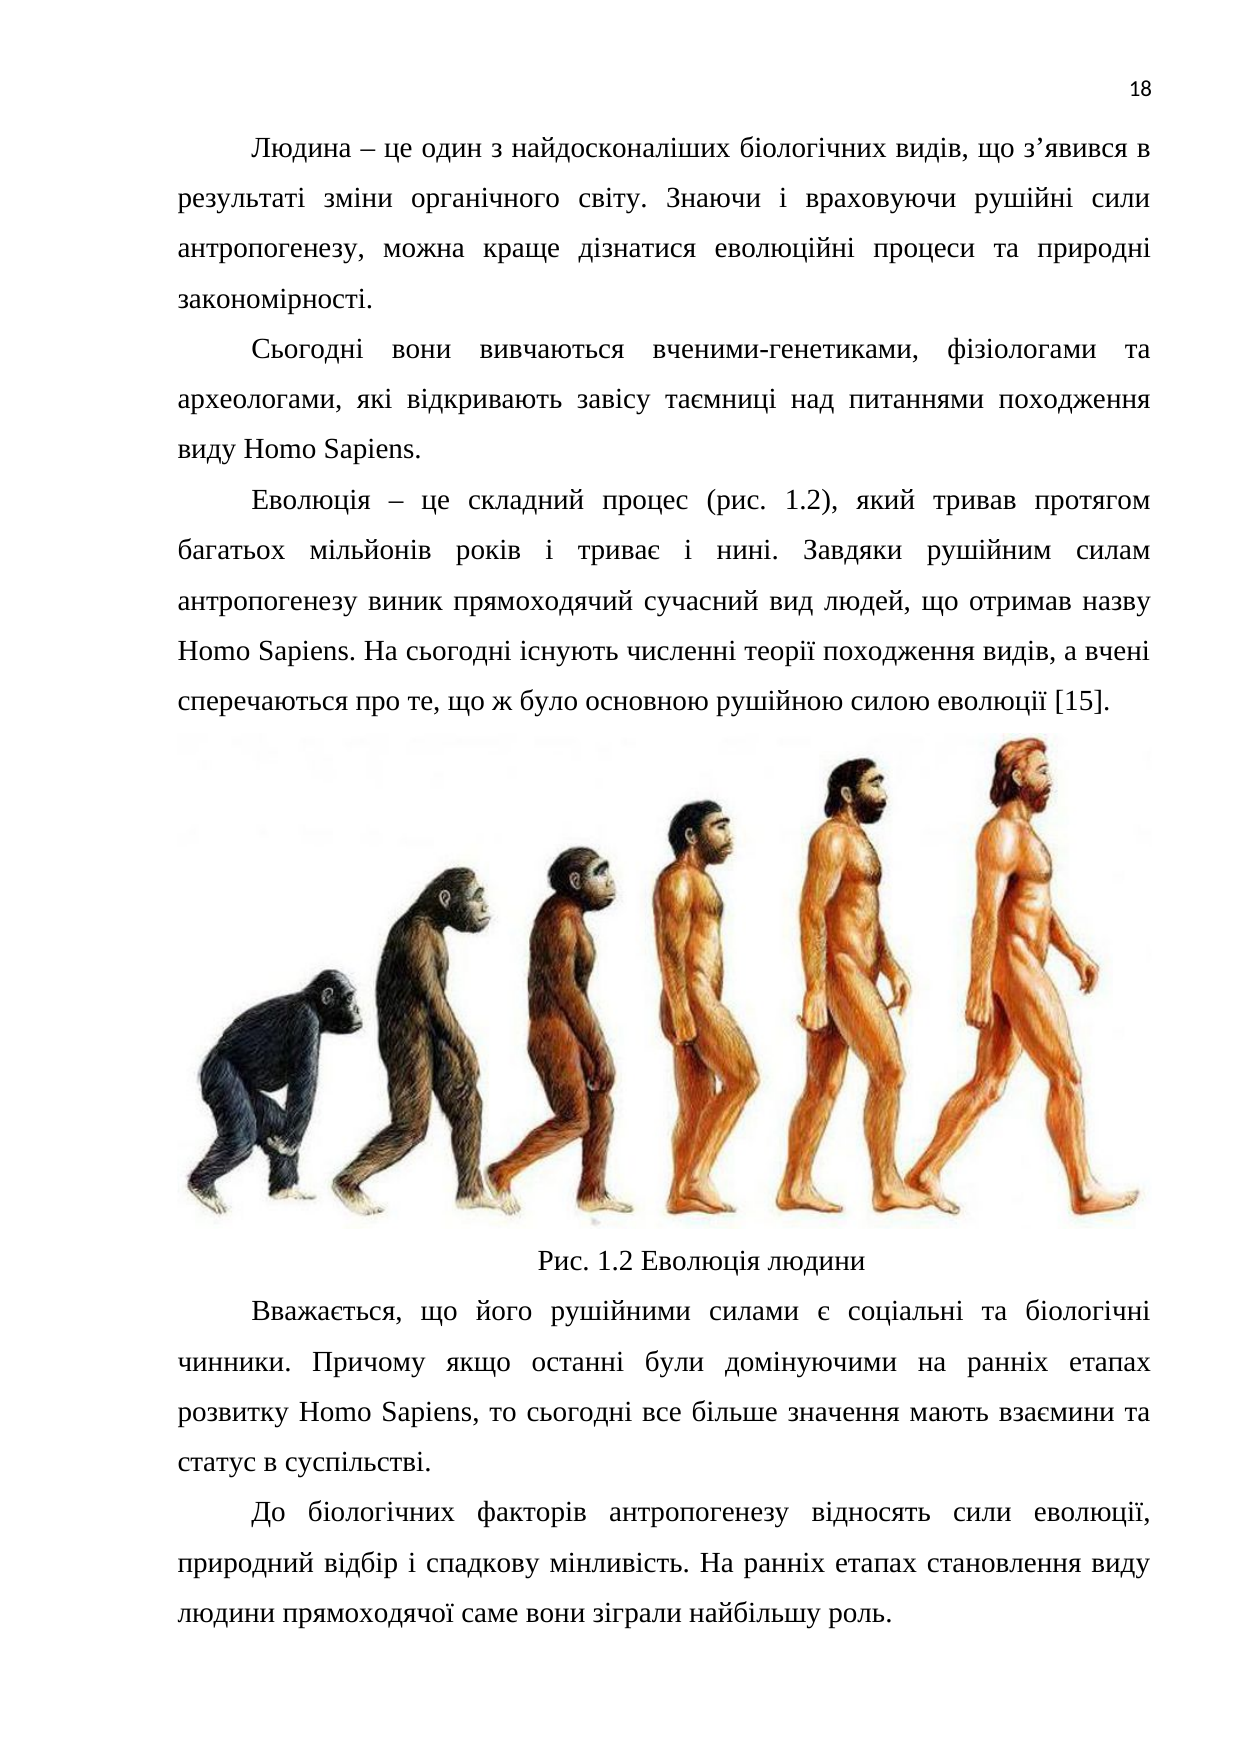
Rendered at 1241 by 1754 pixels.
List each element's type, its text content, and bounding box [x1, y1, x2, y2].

text Вважається, що його рушійними силами є соціальні та біологічні чинники. Причому якщо останні були домінуючими на ранніх етапах розвитку Homo Sapiens, то сьогодні все більше значення мають взаємини та статус в суспільстві. [177, 1293, 1152, 1478]
picture [177, 733, 1152, 1229]
text Еволюція – це складний процес (рис. 1.2), який тривав протягом багатьох мільйонів років і триває і нині. Завдяки рушійним силам антропогенезу виник прямоходячий сучасний вид людей, що отримав назву Homo Sapiens. На сьогодні існують численні теорії походження видів, а вчені сперечаються про те, що ж було основною рушійною силою еволюції [15]. [177, 482, 1152, 717]
text Людина – це один з найдосконаліших біологічних видів, що з’явився в результаті зміни органічного світу. Знаючи і враховуючи рушійні сили антропогенезу, можна краще дізнатися еволюційні процеси та природні закономірності. [177, 130, 1152, 314]
text Сьогодні вони вивчаються вченими-генетиками, фізіологами та археологами, які відкривають завісу таємниці над питаннями походження виду Homo Sapiens. [177, 331, 1152, 465]
text До біологічних факторів антропогенезу відносять сили еволюції, природний відбір і спадкову мінливість. На ранніх етапах становлення виду людини прямоходячої саме вони зіграли найбільшу роль. [177, 1494, 1152, 1629]
text Рис. 1.2 Еволюція людини [177, 1243, 1152, 1277]
